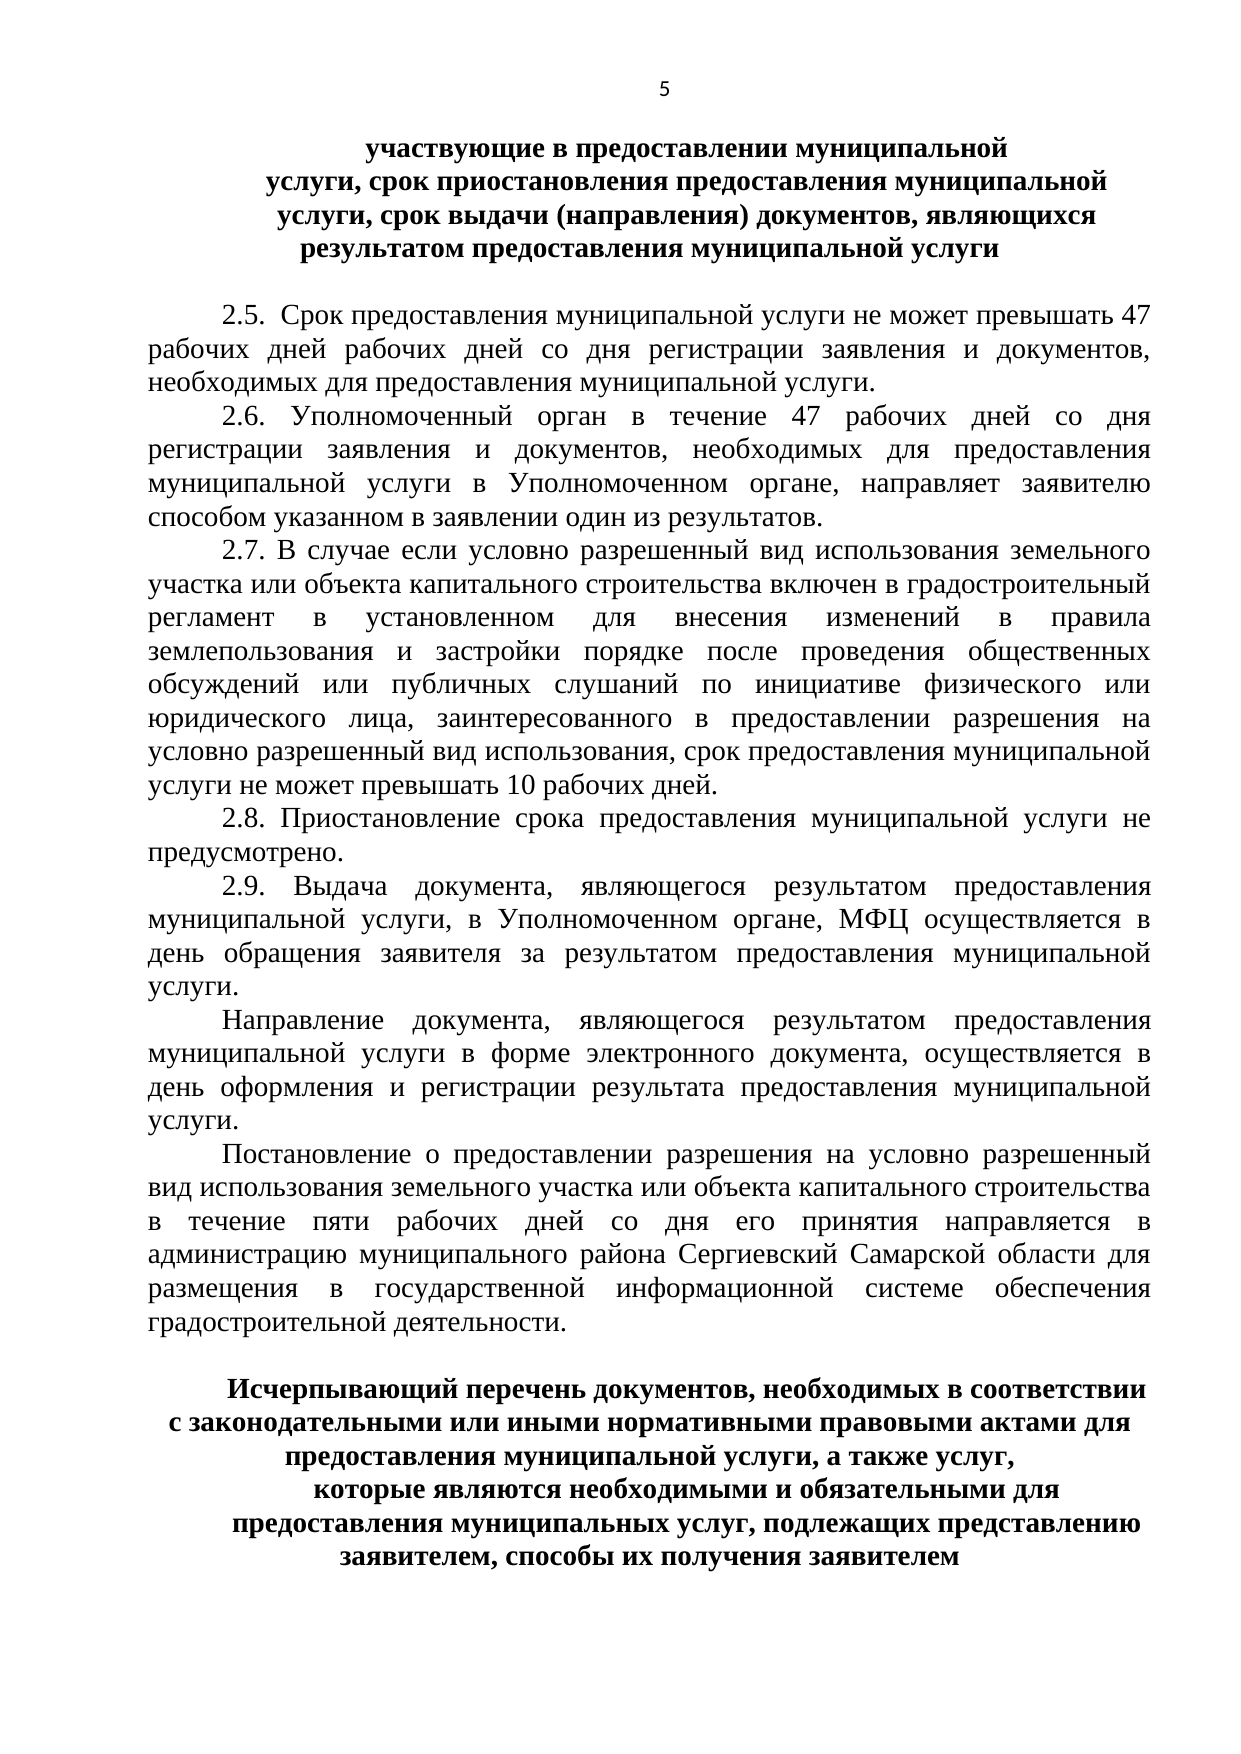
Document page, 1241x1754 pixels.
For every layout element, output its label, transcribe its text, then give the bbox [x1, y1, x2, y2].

text 2.6. Уполномоченный орган в течение 47 рабочих дней со дня регистрации заявления и документов, необходимых для предоставления муниципальной услуги в Уполномоченном органе, направляет заявителю способом указанном в заявлении один из результатов. [148, 398, 1152, 532]
text которые являются необходимыми и обязательными для [148, 1471, 1152, 1505]
text 2.5. Срок предоставления муниципальной услуги не может превышать 47 рабочих дней рабочих дней со дня регистрации заявления и документов, необходимых для предоставления муниципальной услуги. [148, 297, 1152, 398]
text Направление документа, являющегося результатом предоставления муниципальной услуги в форме электронного документа, осуществляется в день оформления и регистрации результата предоставления муниципальной услуги. [148, 1002, 1152, 1136]
text 2.7. В случае если условно разрешенный вид использования земельного участка или объекта капитального строительства включен в градостроительный регламент в установленном для внесения изменений в правила землепользования и застройки порядке после проведения общественных обсуждений или публичных слушаний по инициативе физического или юридического лица, заинтересованного в предоставлении разрешения на условно разрешенный вид использования, срок предоставления муниципальной услуги не может превышать 10 рабочих дней. [148, 532, 1152, 801]
text услуги, срок приостановления предоставления муниципальной [148, 163, 1152, 197]
text участвующие в предоставлении муниципальной [148, 130, 1152, 163]
text Исчерпывающий перечень документов, необходимых в соответствии с законодательными или иными нормативными правовыми актами для предоставления муниципальной услуги, а также услуг, [148, 1371, 1152, 1471]
text Постановление о предоставлении разрешения на условно разрешенный вид использования земельного участка или объекта капитального строительства в течение пяти рабочих дней со дня его принятия направляется в администрацию муниципального района Сергиевский Самарской области для размещения в государственной информационной системе обеспечения градостроительной деятельности. [148, 1136, 1152, 1337]
text 2.8. Приостановление срока предоставления муниципальной услуги не предусмотрено. [148, 801, 1152, 868]
text услуги, срок выдачи (направления) документов, являющихся результатом предоставления муниципальной услуги [148, 197, 1152, 264]
text 2.9. Выдача документа, являющегося результатом предоставления муниципальной услуги, в Уполномоченном органе, МФЦ осуществляется в день обращения заявителя за результатом предоставления муниципальной услуги. [148, 868, 1152, 1002]
text предоставления муниципальных услуг, подлежащих представлению заявителем, способы их получения заявителем [148, 1505, 1152, 1572]
